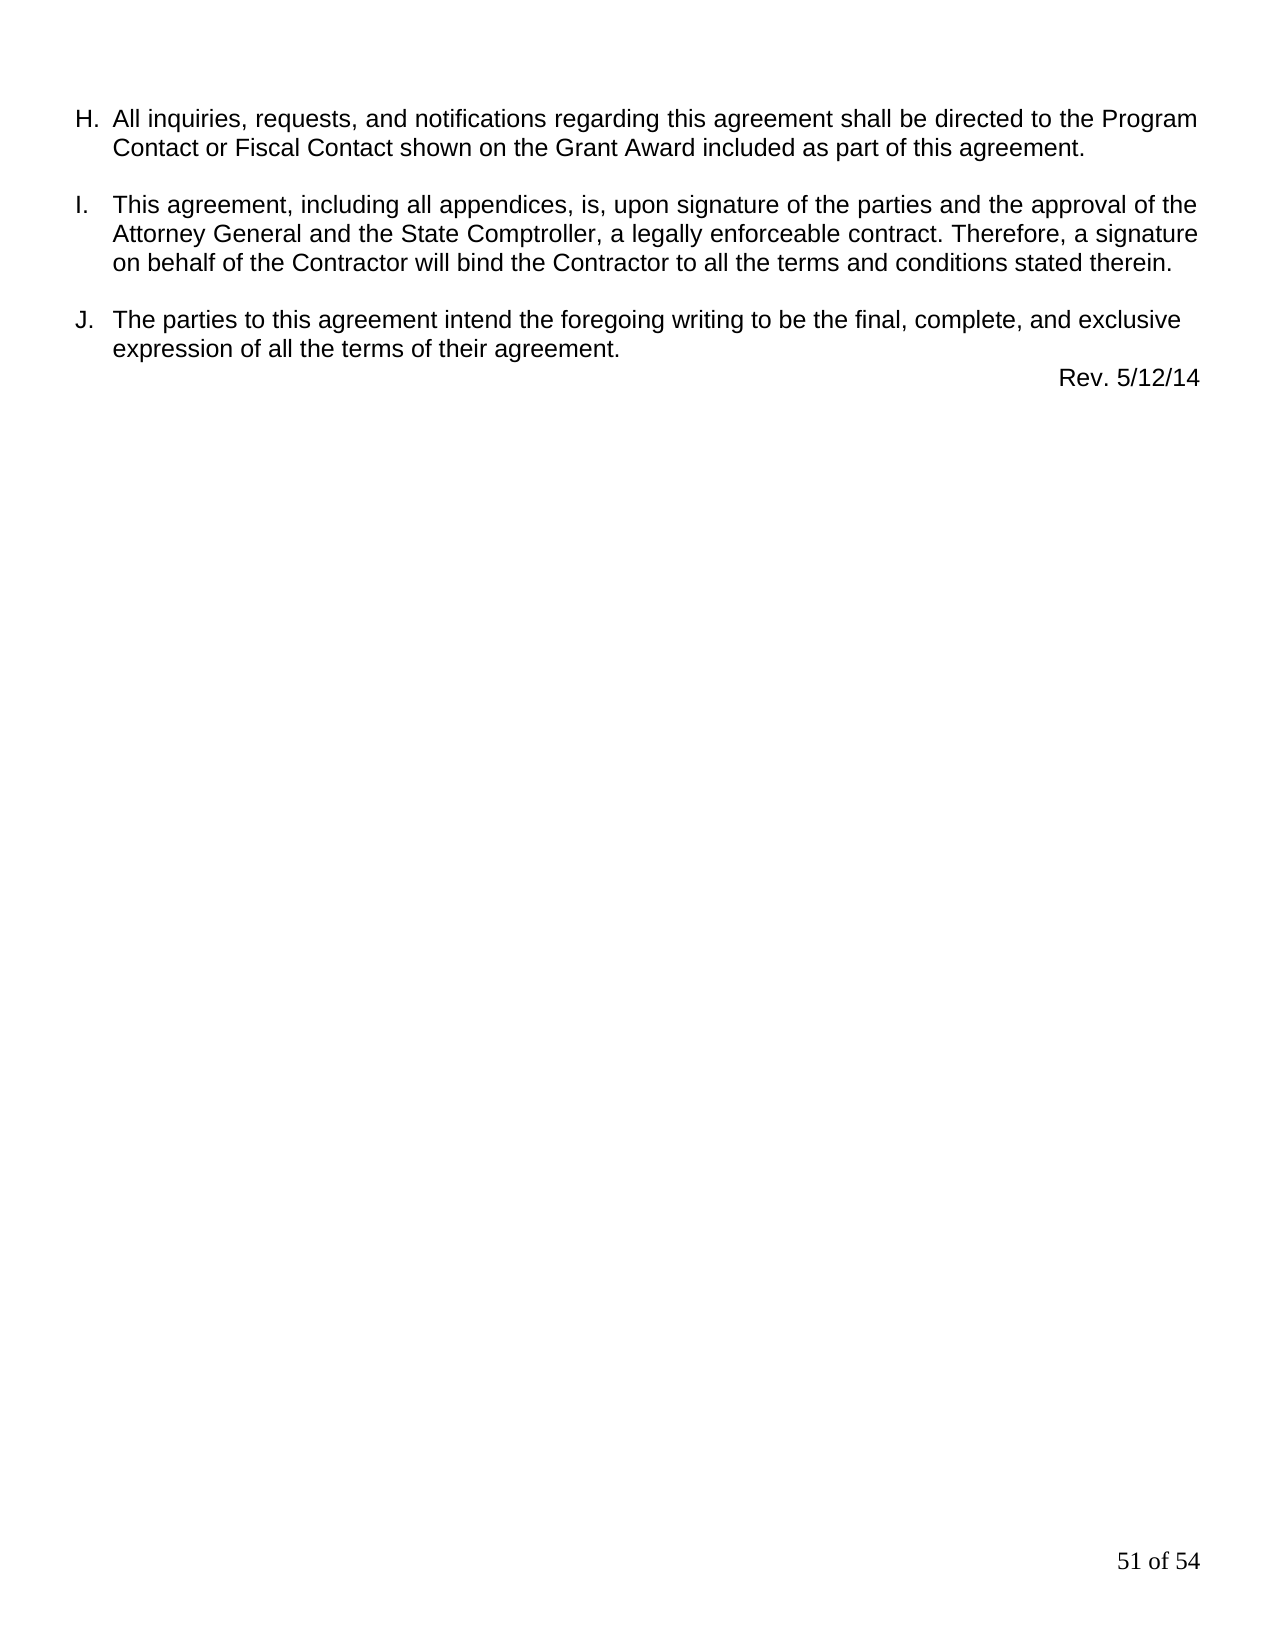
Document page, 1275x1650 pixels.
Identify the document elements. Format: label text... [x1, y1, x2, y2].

list This agreement, including all appendices, is, upon signature of the parties and the approval of the Attorney General and the State Comptroller, a legally enforceable contract. Therefore, a signature on behalf of the Contractor will bind the Contractor to all the terms and conditions stated therein. [75, 190, 1200, 276]
text J. The parties to this agreement intend the foregoing writing to be the final, complete, and exclusive expression of all the terms of their agreement. [75, 305, 1200, 362]
text Rev. 5/12/14 [75, 362, 1200, 391]
list All inquiries, requests, and notifications regarding this agreement shall be directed to the Program Contact or Fiscal Contact shown on the Grant Award included as part of this agreement. [75, 104, 1200, 161]
